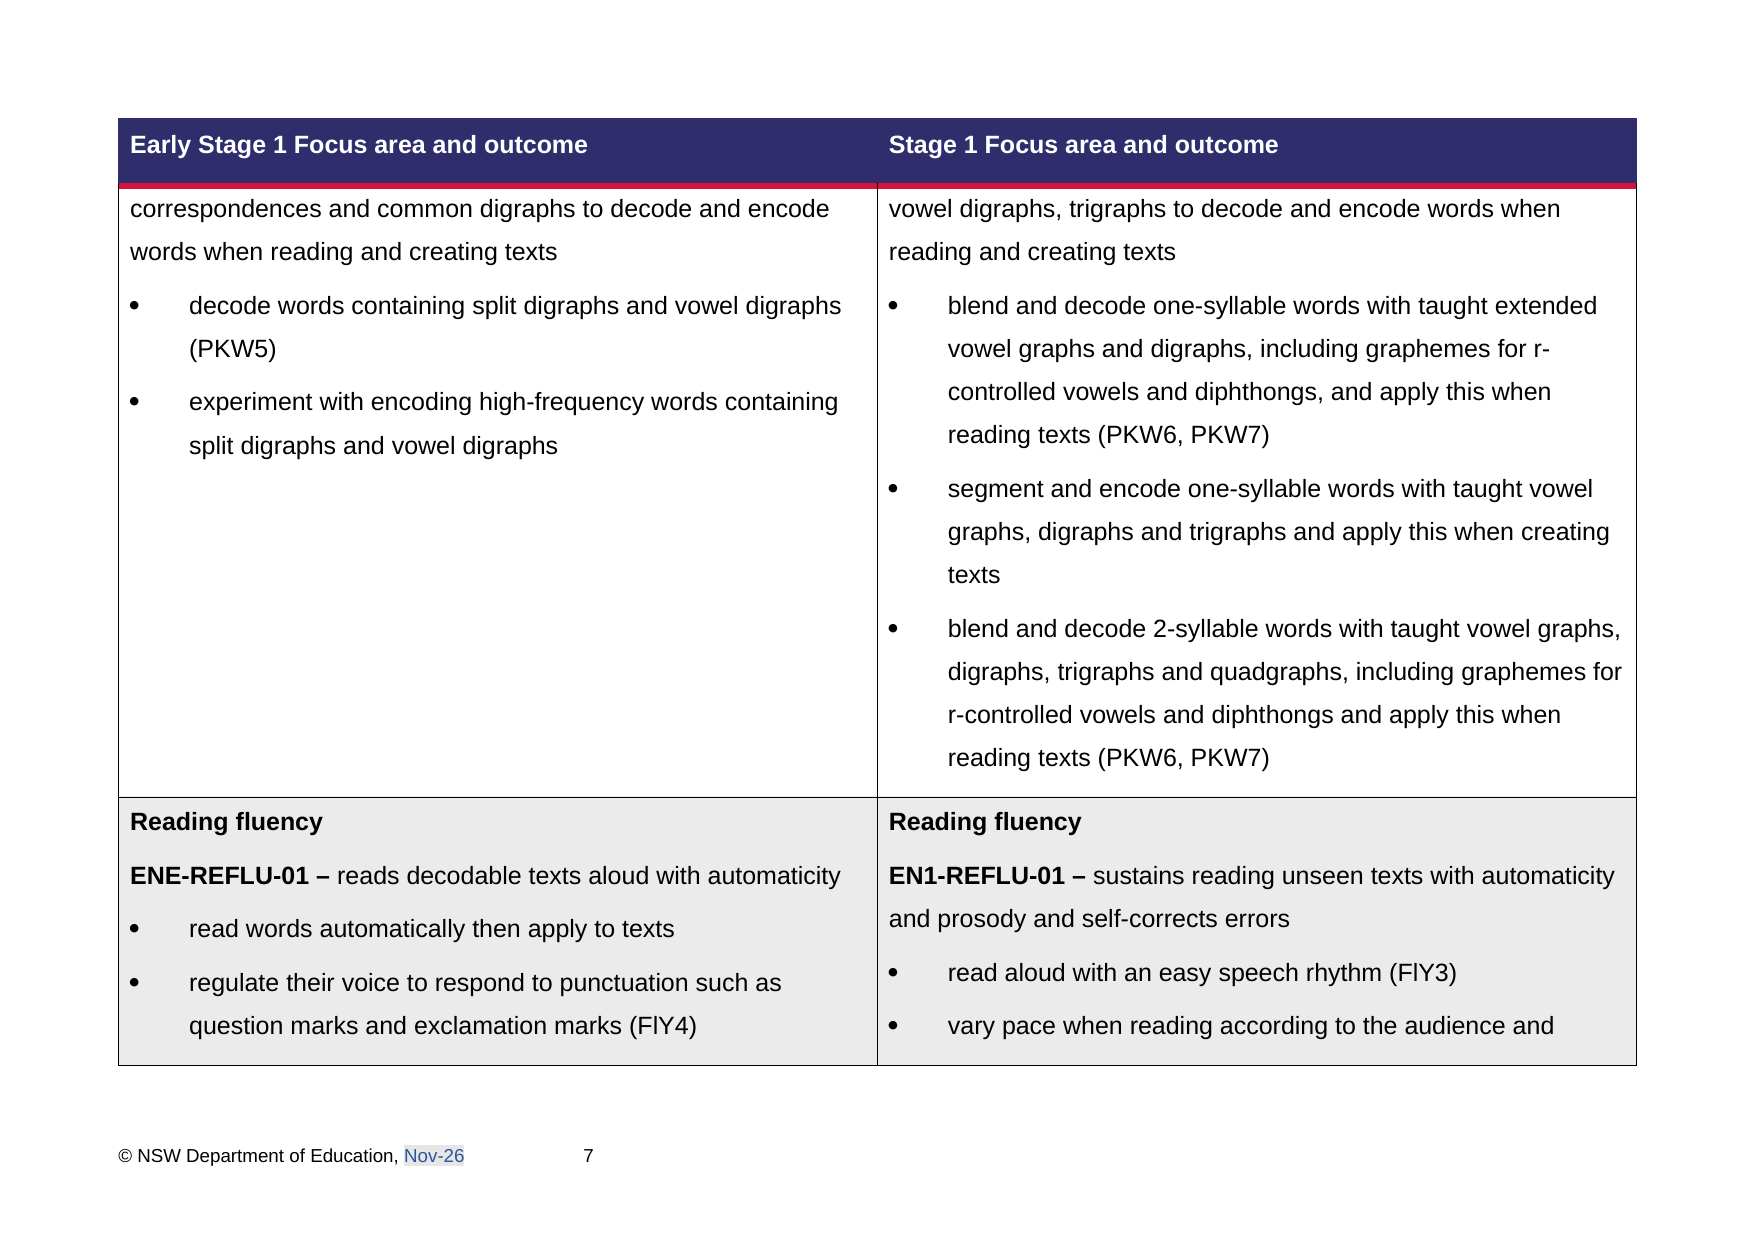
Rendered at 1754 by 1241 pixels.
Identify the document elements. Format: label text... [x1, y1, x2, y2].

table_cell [119, 189, 877, 796]
table_header Early Stage 1 Focus area and outcome [119, 119, 877, 183]
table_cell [119, 798, 877, 1065]
table_header Stage 1 Focus area and outcome [878, 119, 1636, 183]
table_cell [878, 189, 1636, 796]
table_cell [878, 798, 1636, 1065]
